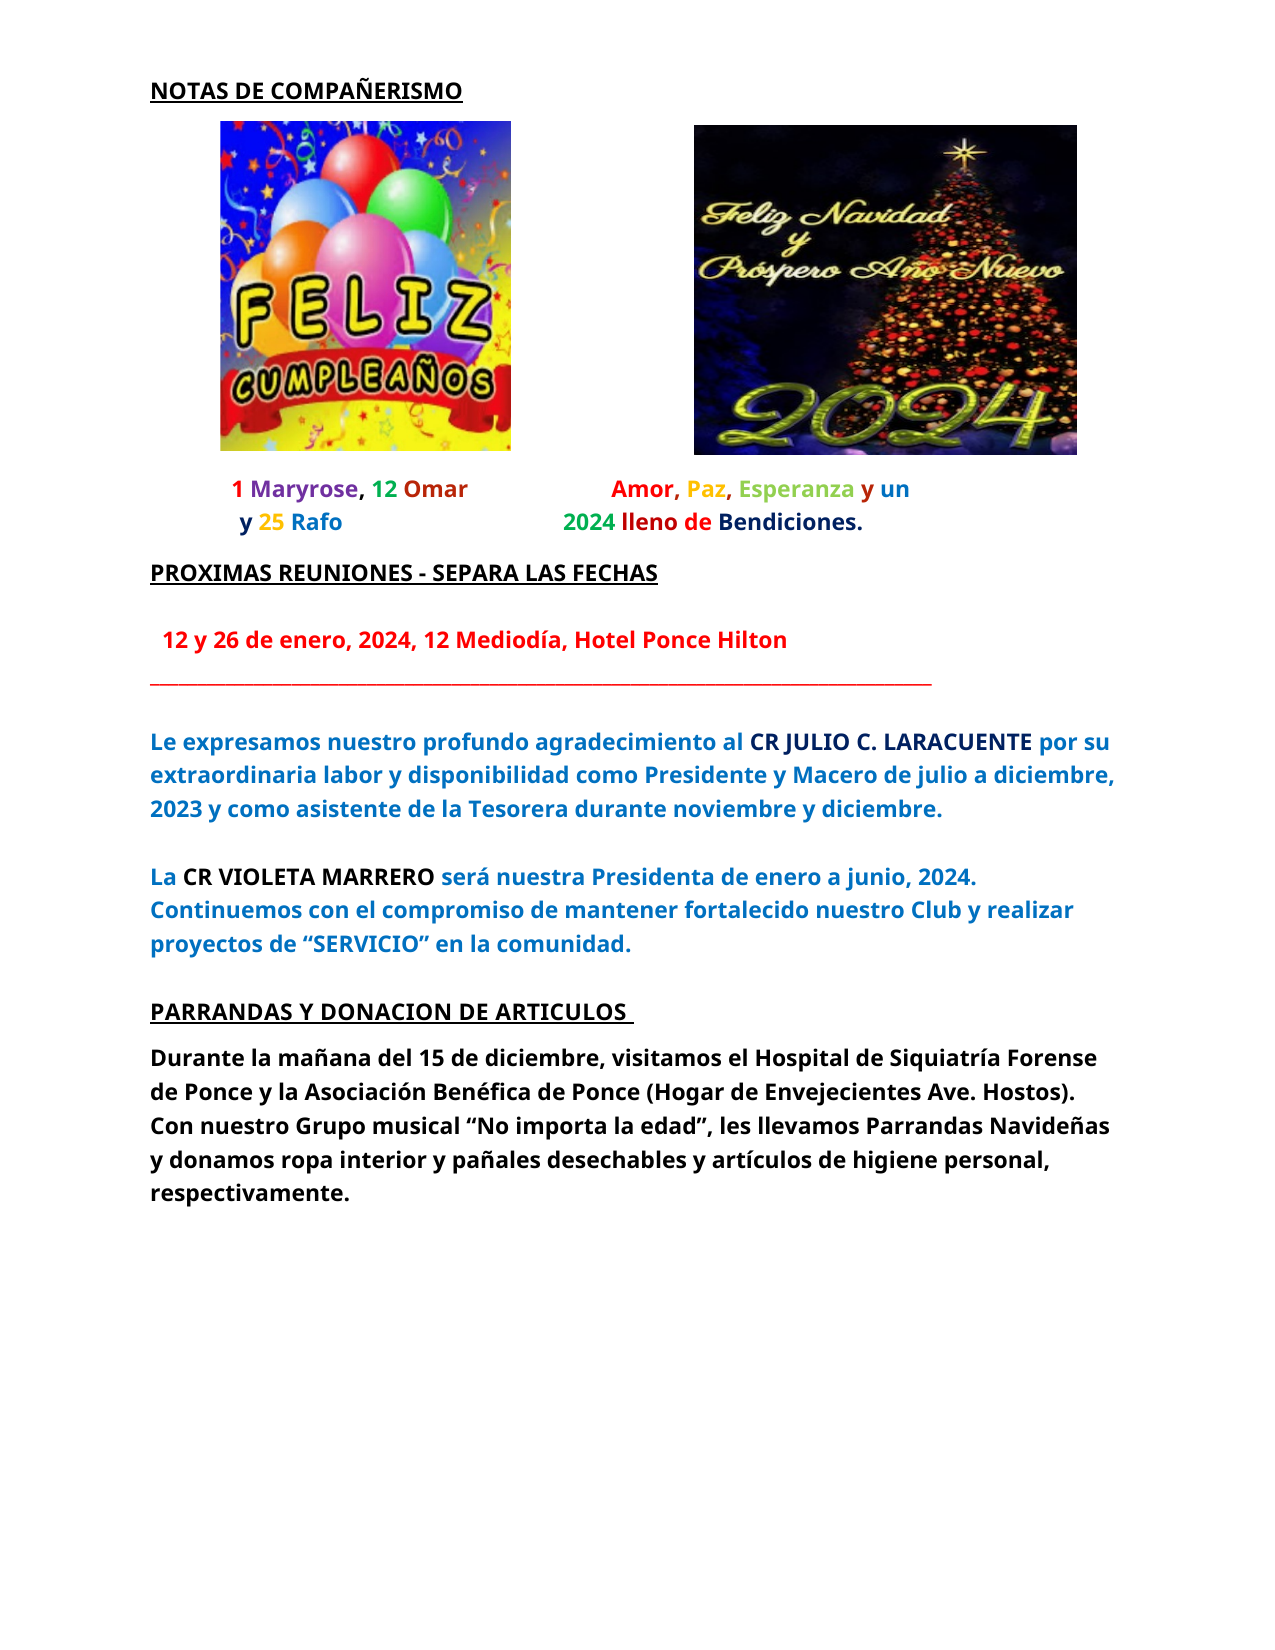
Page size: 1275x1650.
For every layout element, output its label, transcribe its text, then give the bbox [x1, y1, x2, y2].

text y 25 Rafo 2024 lleno de Bendiciones. [150, 506, 1125, 538]
picture [694, 125, 1077, 455]
text 1 Maryrose, 12 Omar Amor, Paz, Esperanza y un [225, 473, 1125, 504]
text Durante la mañana del 15 de diciembre, visitamos el Hospital de Siquiatría Forense de Ponce y la Asociación Benéfica de Ponce (Hogar de Envejecientes Ave. Hostos). Con nuestro Grupo musical “No importa la edad”, les llevamos Parrandas Navideñas y donamos ropa interior y pañales desechables y artículos de higiene personal, respectivamente. [150, 1042, 1125, 1209]
text NOTAS DE COMPAÑERISMO [150, 75, 1125, 106]
text La CR VIOLETA MARRERO será nuestra Presidenta de enero a junio, 2024. Continuemos con el compromiso de mantener fortalecido nuestro Club y realizar proyectos de “SERVICIO” en la comunidad. [150, 861, 1125, 959]
text ___________________________________________________________________________________ [150, 658, 1125, 689]
text Le expresamos nuestro profundo agradecimiento al CR JULIO C. LARACUENTE por su extraordinaria labor y disponibilidad como Presidente y Macero de julio a diciembre, 2023 y como asistente de la Tesorera durante noviembre y diciembre. [150, 726, 1125, 824]
picture [220, 121, 511, 451]
text PROXIMAS REUNIONES - SEPARA LAS FECHAS [150, 557, 1125, 588]
text PARRANDAS Y DONACION DE ARTICULOS [150, 996, 1125, 1027]
text 12 y 26 de enero, 2024, 12 Mediodía, Hotel Ponce Hilton [150, 624, 1125, 656]
